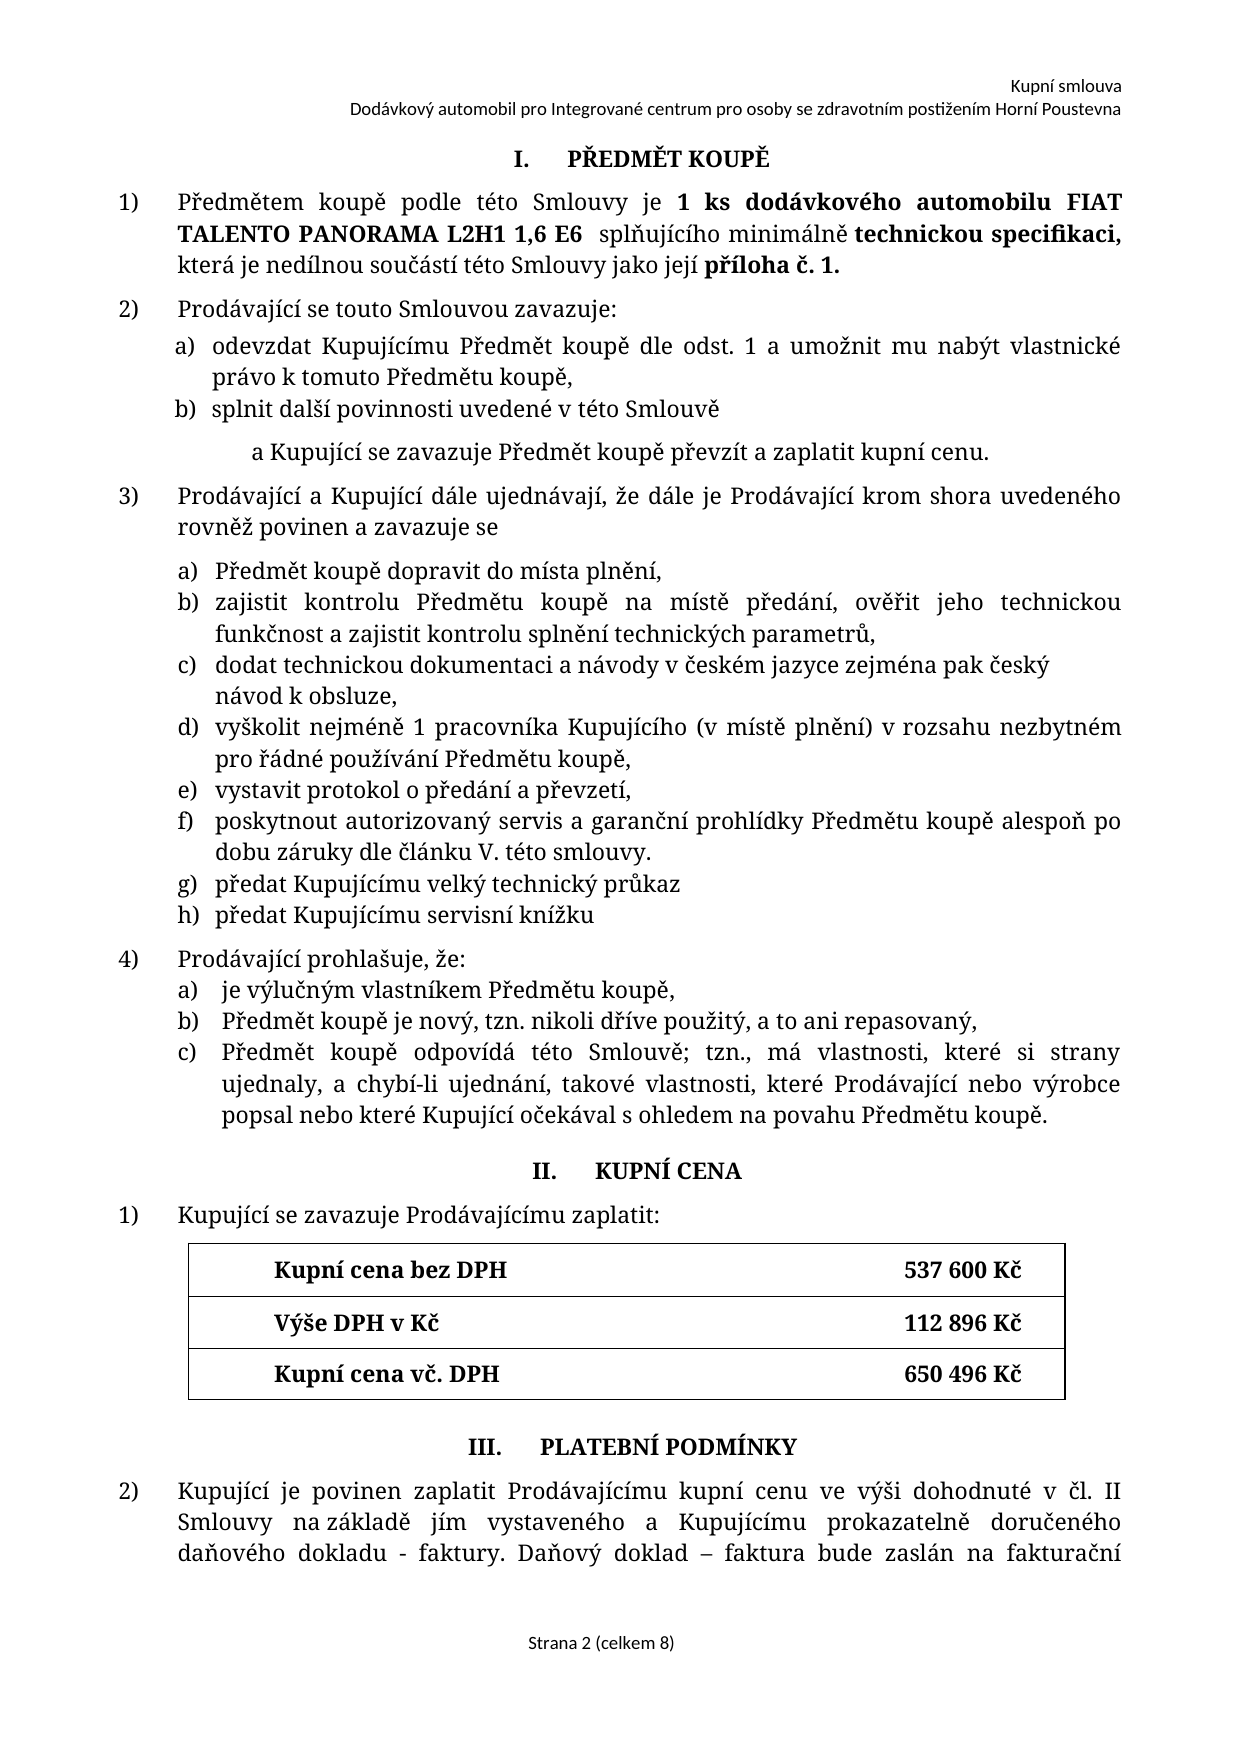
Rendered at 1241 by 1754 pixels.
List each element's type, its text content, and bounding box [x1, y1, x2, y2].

list zajistit kontrolu Předmětu koupě na místě předání, ověřit jeho technickou funkčnost a zajistit kontrolu splnění technických parametrů, [177, 586, 1122, 649]
table_cell 650 496 Kč [642, 1349, 1064, 1399]
list předat Kupujícímu velký technický průkaz [177, 868, 1122, 899]
table_header 537 600 Kč [642, 1244, 1064, 1296]
list Kupující se zavazuje Prodávajícímu zaplatit: [118, 1199, 1122, 1230]
list je výlučným vlastníkem Předmětu koupě, [177, 974, 1122, 1005]
text b) splnit další povinnosti uvedené v této Smlouvě [174, 393, 1122, 424]
table_cell Výše DPH v Kč [189, 1297, 642, 1347]
list Předmět koupě je nový, tzn. nikoli dříve použitý, a to ani repasovaný, [177, 1005, 1122, 1036]
text a Kupující se zavazuje Předmět koupě převzít a zaplatit kupní cenu. [177, 436, 1122, 468]
list Předmět koupě dopravit do místa plnění, [177, 555, 1122, 586]
list Předmětem koupě podle této Smlouvy je 1 ks dodávkového automobilu FIAT TALENTO PANORAMA L2H1 1,6 E6 splňujícího minimálně technickou specifikaci, která je nedílnou součástí této Smlouvy jako její příloha č. 1. [118, 186, 1122, 280]
list vyškolit nejméně 1 pracovníka Kupujícího (v místě plnění) v rozsahu nezbytném pro řádné používání Předmětu koupě, [177, 711, 1122, 774]
table_header Kupní cena bez DPH [189, 1244, 642, 1296]
table_cell Kupní cena vč. DPH [189, 1349, 642, 1399]
text a) odevzdat Kupujícímu Předmět koupě dle odst. 1 a umožnit mu nabýt vlastnické právo k tomuto Předmětu koupě, [174, 330, 1122, 393]
list Prodávající a Kupující dále ujednávají, že dále je Prodávající krom shora uvedeného rovněž povinen a zavazuje se [118, 480, 1122, 543]
list Prodávající prohlašuje, že: [118, 943, 1122, 974]
list vystavit protokol o předání a převzetí, [177, 774, 1122, 805]
list poskytnout autorizovaný servis a garanční prohlídky Předmětu koupě alespoň po dobu záruky dle článku V. této smlouvy. [177, 805, 1122, 868]
list Platební podmínky [177, 1431, 1122, 1462]
table_cell 112 896 Kč [642, 1297, 1064, 1347]
list Předmět koupě [177, 143, 1122, 174]
list Předmět koupě odpovídá této Smlouvě; tzn., má vlastnosti, které si strany ujednaly, a chybí-li ujednání, takové vlastnosti, které Prodávající nebo výrobce popsal nebo které Kupující očekával s ohledem na povahu Předmětu koupě. [177, 1036, 1122, 1130]
list dodat technickou dokumentaci a návody v českém jazyce zejména pak český návod k obsluze, [177, 649, 1122, 711]
list Prodávající se touto Smlouvou zavazuje: [118, 293, 1122, 324]
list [118, 1475, 1122, 1568]
list předat Kupujícímu servisní knížku [177, 899, 1122, 930]
list Kupní cena [177, 1155, 1122, 1186]
